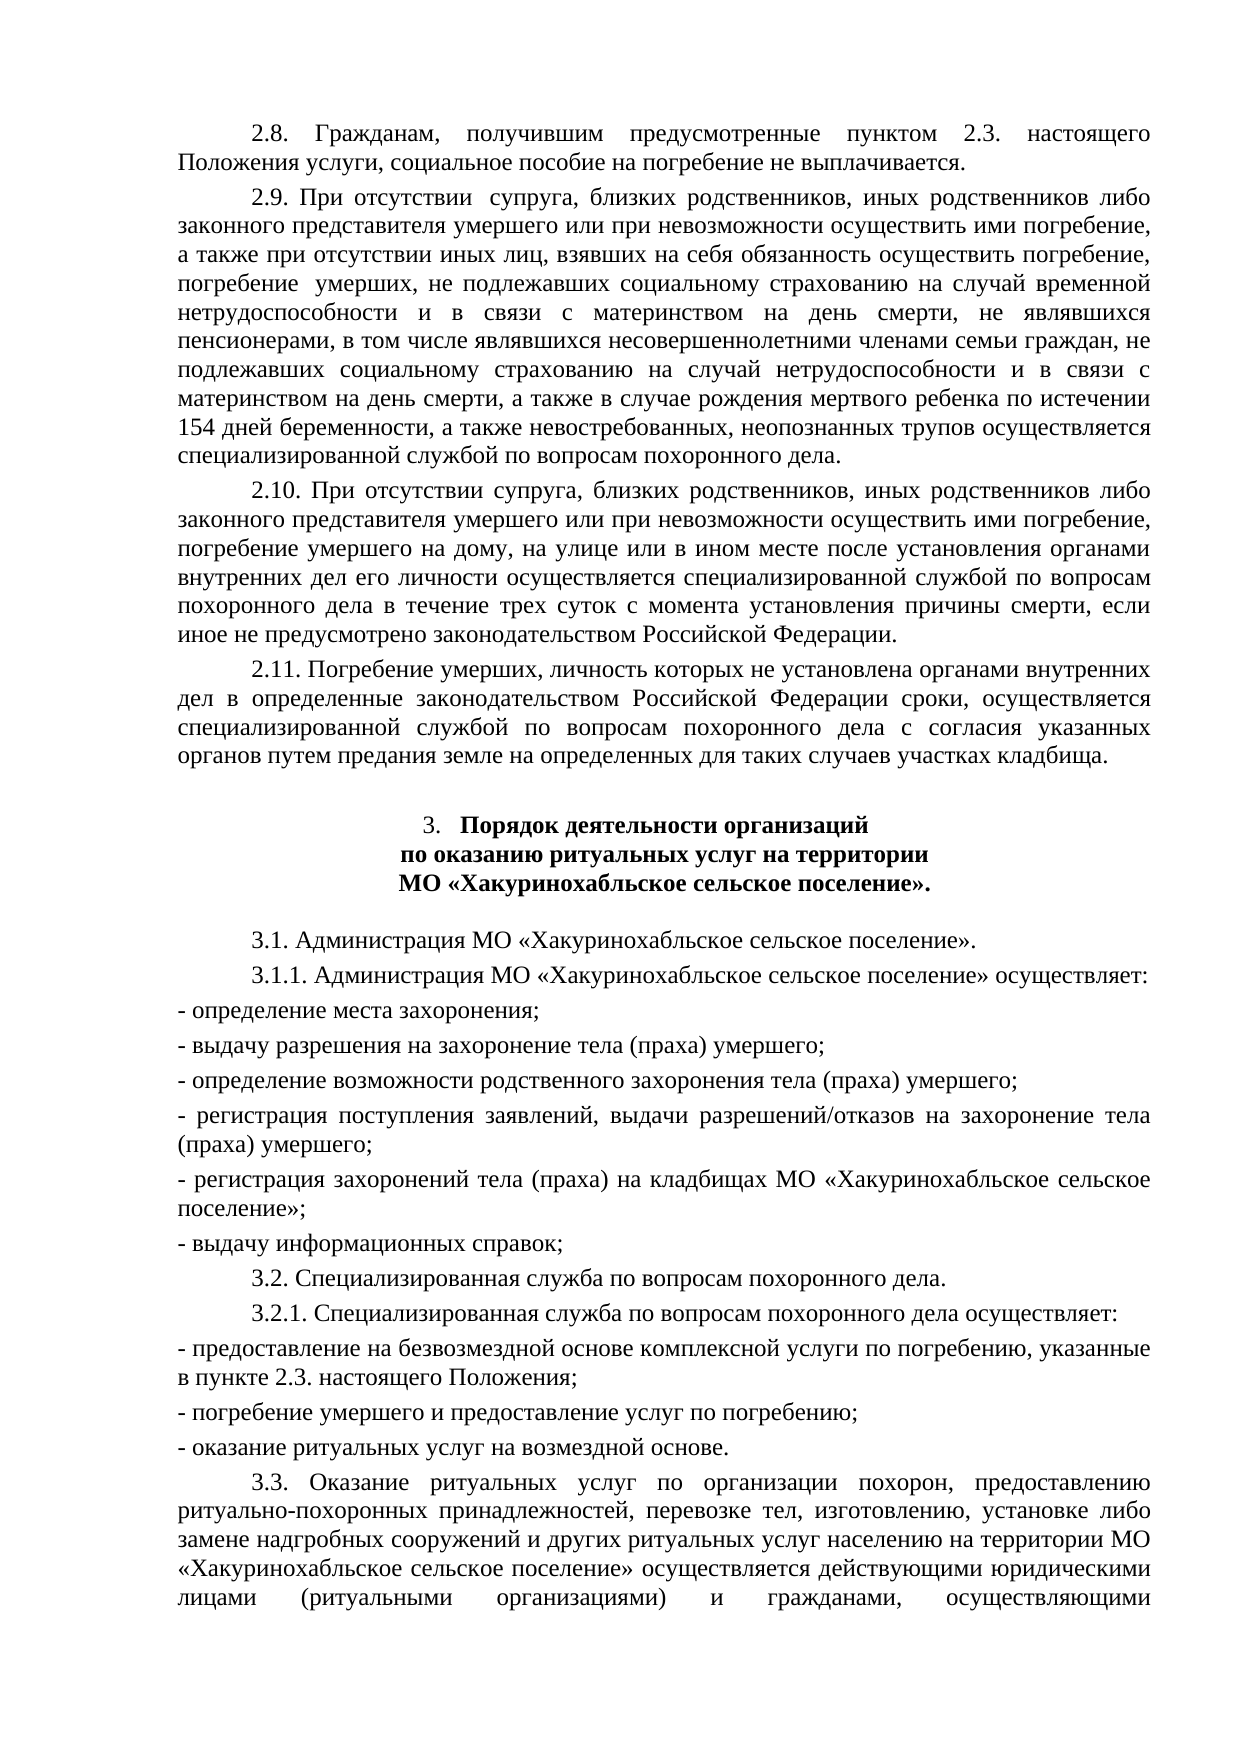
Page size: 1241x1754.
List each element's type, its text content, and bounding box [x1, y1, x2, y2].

text - регистрация захоронений тела (праха) на кладбищах МО «Хакуринохабльское сельское поселение»; [177, 1164, 1152, 1222]
text 2.11. Погребение умерших, личность которых не установлена органами внутренних дел в определенные законодательством Российской Федерации сроки, осуществляется специализированной службой по вопросам похоронного дела с согласия указанных органов путем предания земле на определенных для таких случаев участках кладбища. [177, 654, 1152, 769]
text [177, 1467, 1152, 1611]
list Порядок деятельности организаций [140, 811, 1152, 839]
text - оказание ритуальных услуг на возмездной основе. [177, 1432, 1152, 1461]
text - предоставление на безвозмездной основе комплексной услуги по погребению, указанные в пункте 2.3. настоящего Положения; [177, 1333, 1152, 1391]
text 2.9. При отсутствии супруга, близких родственников, иных родственников либо законного представителя умершего или при невозможности осуществить ими погребение, а также при отсутствии иных лиц, взявших на себя обязанность осуществить погребение, погребение умерших, не подлежавших социальному страхованию на случай временной нетрудоспособности и в связи с материнством на день смерти, не являвшихся пенсионерами, в том числе являвшихся несовершеннолетними членами семьи граждан, не подлежавших социальному страхованию на случай нетрудоспособности и в связи с материнством на день смерти, а также в случае рождения мертвого ребенка по истечении 154 дней беременности, а также невостребованных, неопознанных трупов осуществляется специализированной службой по вопросам похоронного дела. [177, 182, 1152, 469]
text - выдачу информационных справок; [177, 1228, 1152, 1257]
text 2.8. Гражданам, получившим предусмотренные пунктом 2.3. настоящего Положения услуги, социальное пособие на погребение не выплачивается. [177, 118, 1152, 176]
text - регистрация поступления заявлений, выдачи разрешений/отказов на захоронение тела (праха) умершего; [177, 1101, 1152, 1158]
text - погребение умершего и предоставление услуг по погребению; [177, 1397, 1152, 1426]
text МО «Хакуринохабльское сельское поселение». [177, 868, 1152, 897]
text 3.2.1. Специализированная служба по вопросам похоронного дела осуществляет: [177, 1298, 1152, 1327]
text 3.1.1. Администрация МО «Хакуринохабльское сельское поселение» осуществляет: [177, 961, 1152, 989]
text 3.1. Администрация МО «Хакуринохабльское сельское поселение». [177, 926, 1152, 954]
text - выдачу разрешения на захоронение тела (праха) умершего; [177, 1031, 1152, 1059]
text 3.2. Специализированная служба по вопросам похоронного дела. [177, 1263, 1152, 1292]
text - определение места захоронения; [177, 996, 1152, 1024]
text по оказанию ритуальных услуг на территории [177, 839, 1152, 868]
text - определение возможности родственного захоронения тела (праха) умершего; [177, 1066, 1152, 1094]
text 2.10. При отсутствии супруга, близких родственников, иных родственников либо законного представителя умершего или при невозможности осуществить ими погребение, погребение умершего на дому, на улице или в ином месте после установления органами внутренних дел его личности осуществляется специализированной службой по вопросам похоронного дела в течение трех суток с момента установления причины смерти, если иное не предусмотрено законодательством Российской Федерации. [177, 476, 1152, 648]
